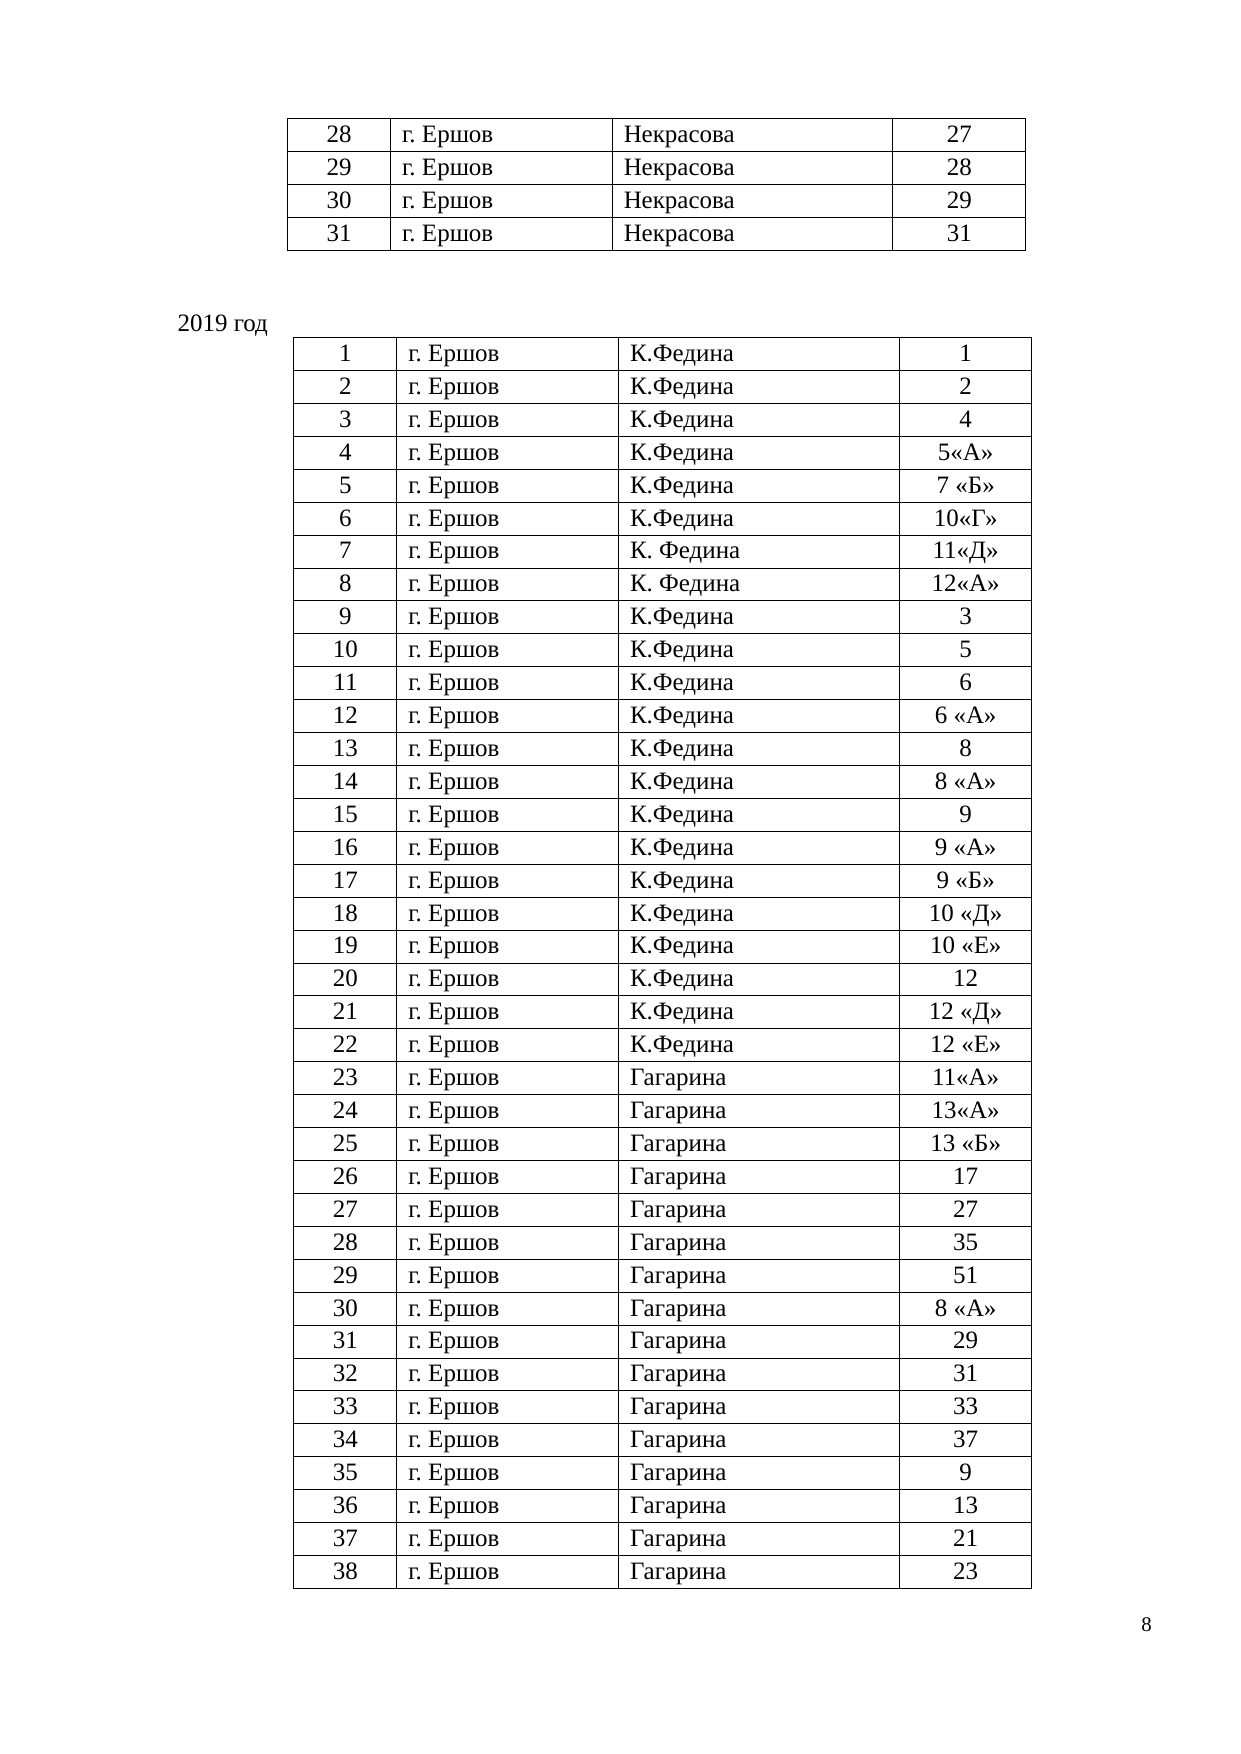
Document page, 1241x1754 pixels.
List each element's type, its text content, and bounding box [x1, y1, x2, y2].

table_cell 29 [900, 1326, 1031, 1357]
table_cell г. Ершов [397, 371, 618, 403]
table_cell Гагарина [619, 1457, 899, 1489]
table_cell К.Федина [619, 799, 899, 831]
table_cell 7 «Б» [900, 470, 1031, 502]
table_cell г. Ершов [397, 1128, 618, 1160]
table_cell 4 [900, 404, 1031, 436]
table_cell К.Федина [619, 865, 899, 897]
table_cell 17 [294, 865, 396, 897]
table_cell 34 [294, 1424, 396, 1456]
table_cell 12«А» [900, 569, 1031, 600]
table_cell 30 [288, 185, 390, 217]
table_cell 10 «Д» [900, 898, 1031, 929]
table_header 1 [900, 338, 1031, 370]
table_cell 23 [294, 1062, 396, 1094]
table_cell 27 [294, 1194, 396, 1226]
table_cell 25 [294, 1128, 396, 1160]
table_cell г. Ершов [391, 152, 612, 184]
table_cell г. Ершов [397, 1293, 618, 1324]
table_cell 35 [294, 1457, 396, 1489]
table_cell Гагарина [619, 1490, 899, 1522]
table_cell 2 [294, 371, 396, 403]
table_cell 19 [294, 931, 396, 962]
table_cell К.Федина [619, 832, 899, 864]
table_cell Гагарина [619, 1556, 899, 1588]
table_cell 7 [294, 536, 396, 567]
table_cell 8 «А» [900, 1293, 1031, 1324]
table_cell К.Федина [619, 964, 899, 995]
table_cell Гагарина [619, 1359, 899, 1390]
table_cell г. Ершов [397, 503, 618, 534]
table_cell К.Федина [619, 700, 899, 732]
table_cell К.Федина [619, 766, 899, 798]
table_cell К.Федина [619, 634, 899, 666]
table_cell К.Федина [619, 733, 899, 765]
table_cell К.Федина [619, 503, 899, 534]
table_cell 28 [893, 152, 1025, 184]
table_cell г. Ершов [397, 1523, 618, 1555]
table_cell К.Федина [619, 371, 899, 403]
table_cell г. Ершов [397, 1391, 618, 1423]
table_cell г. Ершов [397, 1359, 618, 1390]
table_cell Гагарина [619, 1095, 899, 1127]
table_cell 5 [294, 470, 396, 502]
table_cell г. Ершов [397, 766, 618, 798]
table_cell Гагарина [619, 1523, 899, 1555]
table_cell 12 «Д» [900, 996, 1031, 1028]
table_cell 28 [288, 119, 390, 151]
table_cell 12 [900, 964, 1031, 995]
table_cell 13 [900, 1490, 1031, 1522]
table_cell К.Федина [619, 931, 899, 962]
table_cell 38 [294, 1556, 396, 1588]
table_cell г. Ершов [397, 1062, 618, 1094]
table_cell Гагарина [619, 1293, 899, 1324]
table_cell 29 [893, 185, 1025, 217]
table_cell г. Ершов [397, 437, 618, 469]
table_cell г. Ершов [397, 898, 618, 929]
table_cell 37 [900, 1424, 1031, 1456]
table_cell 9 «Б» [900, 865, 1031, 897]
table_cell 33 [900, 1391, 1031, 1423]
table_cell 31 [900, 1359, 1031, 1390]
table_cell Гагарина [619, 1227, 899, 1259]
table_cell 21 [294, 996, 396, 1028]
table_cell г. Ершов [397, 832, 618, 864]
table_cell г. Ершов [391, 185, 612, 217]
table_cell 29 [288, 152, 390, 184]
table_cell Гагарина [619, 1260, 899, 1292]
table_cell Гагарина [619, 1391, 899, 1423]
table_cell 37 [294, 1523, 396, 1555]
table_cell 12 «Е» [900, 1029, 1031, 1061]
table_cell К.Федина [619, 996, 899, 1028]
table_cell г. Ершов [397, 1556, 618, 1588]
table_cell г. Ершов [397, 667, 618, 699]
table_cell 10 «Е» [900, 931, 1031, 962]
table_cell 26 [294, 1161, 396, 1193]
table_cell 28 [294, 1227, 396, 1259]
table_cell 3 [900, 601, 1031, 633]
table_cell 11 [294, 667, 396, 699]
table_cell 10 [294, 634, 396, 666]
table_cell г. Ершов [391, 119, 612, 151]
table_cell 6 [900, 667, 1031, 699]
table_cell г. Ершов [397, 1490, 618, 1522]
table_cell 22 [294, 1029, 396, 1061]
table_cell 27 [900, 1194, 1031, 1226]
table_cell 21 [900, 1523, 1031, 1555]
table_cell К. Федина [619, 536, 899, 567]
table_cell Гагарина [619, 1128, 899, 1160]
table_cell Гагарина [619, 1326, 899, 1357]
table_cell Некрасова [613, 152, 892, 184]
table_cell 51 [900, 1260, 1031, 1292]
table_header 1 [294, 338, 396, 370]
table_cell Гагарина [619, 1194, 899, 1226]
table_cell г. Ершов [397, 1260, 618, 1292]
table_cell г. Ершов [397, 1326, 618, 1357]
table_cell К.Федина [619, 437, 899, 469]
table_cell К.Федина [619, 601, 899, 633]
table_cell г. Ершов [397, 404, 618, 436]
table_cell 36 [294, 1490, 396, 1522]
table_cell 31 [288, 218, 390, 250]
table_cell 4 [294, 437, 396, 469]
table_cell К.Федина [619, 1029, 899, 1061]
text 2019 год [177, 308, 1152, 337]
table_cell К.Федина [619, 898, 899, 929]
table_cell 8 «А» [900, 766, 1031, 798]
table_cell 16 [294, 832, 396, 864]
table_header г. Ершов [397, 338, 618, 370]
table_cell 6 [294, 503, 396, 534]
table_cell г. Ершов [397, 931, 618, 962]
table_cell 11«Д» [900, 536, 1031, 567]
table_cell 30 [294, 1293, 396, 1324]
table_cell г. Ершов [397, 1457, 618, 1489]
table_cell 20 [294, 964, 396, 995]
table_cell г. Ершов [397, 996, 618, 1028]
table_cell 31 [893, 218, 1025, 250]
table_cell Гагарина [619, 1424, 899, 1456]
table_cell К.Федина [619, 470, 899, 502]
table_cell г. Ершов [397, 964, 618, 995]
table_cell К.Федина [619, 404, 899, 436]
table_cell 5«А» [900, 437, 1031, 469]
table_cell 13«А» [900, 1095, 1031, 1127]
table_cell г. Ершов [397, 1029, 618, 1061]
table_cell 13 «Б» [900, 1128, 1031, 1160]
table_cell г. Ершов [397, 601, 618, 633]
table_cell К.Федина [619, 667, 899, 699]
table_cell 14 [294, 766, 396, 798]
table_cell Некрасова [613, 218, 892, 250]
table_cell 33 [294, 1391, 396, 1423]
table_cell г. Ершов [397, 1194, 618, 1226]
table_cell 6 «А» [900, 700, 1031, 732]
table_header К.Федина [619, 338, 899, 370]
table_cell 15 [294, 799, 396, 831]
table_cell 23 [900, 1556, 1031, 1588]
table_cell г. Ершов [397, 700, 618, 732]
table_cell 8 [294, 569, 396, 600]
table_cell г. Ершов [397, 799, 618, 831]
table_cell 24 [294, 1095, 396, 1127]
table_cell г. Ершов [391, 218, 612, 250]
table_cell 27 [893, 119, 1025, 151]
table_cell 5 [900, 634, 1031, 666]
table_cell г. Ершов [397, 569, 618, 600]
table_cell г. Ершов [397, 1227, 618, 1259]
table_cell г. Ершов [397, 1161, 618, 1193]
table_cell 9 [900, 1457, 1031, 1489]
table_cell 8 [900, 733, 1031, 765]
table_cell Гагарина [619, 1161, 899, 1193]
table_cell 13 [294, 733, 396, 765]
table_cell 9 [900, 799, 1031, 831]
table_cell г. Ершов [397, 1095, 618, 1127]
table_cell Некрасова [613, 119, 892, 151]
table_cell г. Ершов [397, 470, 618, 502]
table_cell 35 [900, 1227, 1031, 1259]
table_cell г. Ершов [397, 634, 618, 666]
table_cell 3 [294, 404, 396, 436]
table_cell К. Федина [619, 569, 899, 600]
table_cell 17 [900, 1161, 1031, 1193]
table_cell 10«Г» [900, 503, 1031, 534]
table_cell Некрасова [613, 185, 892, 217]
table_cell 9 [294, 601, 396, 633]
table_cell 2 [900, 371, 1031, 403]
table_cell Гагарина [619, 1062, 899, 1094]
table_cell 32 [294, 1359, 396, 1390]
table_cell 12 [294, 700, 396, 732]
table_cell 31 [294, 1326, 396, 1357]
table_cell г. Ершов [397, 536, 618, 567]
table_cell г. Ершов [397, 1424, 618, 1456]
table_cell 18 [294, 898, 396, 929]
table_cell 11«А» [900, 1062, 1031, 1094]
table_cell г. Ершов [397, 733, 618, 765]
table_cell г. Ершов [397, 865, 618, 897]
table_cell 9 «А» [900, 832, 1031, 864]
table_cell 29 [294, 1260, 396, 1292]
